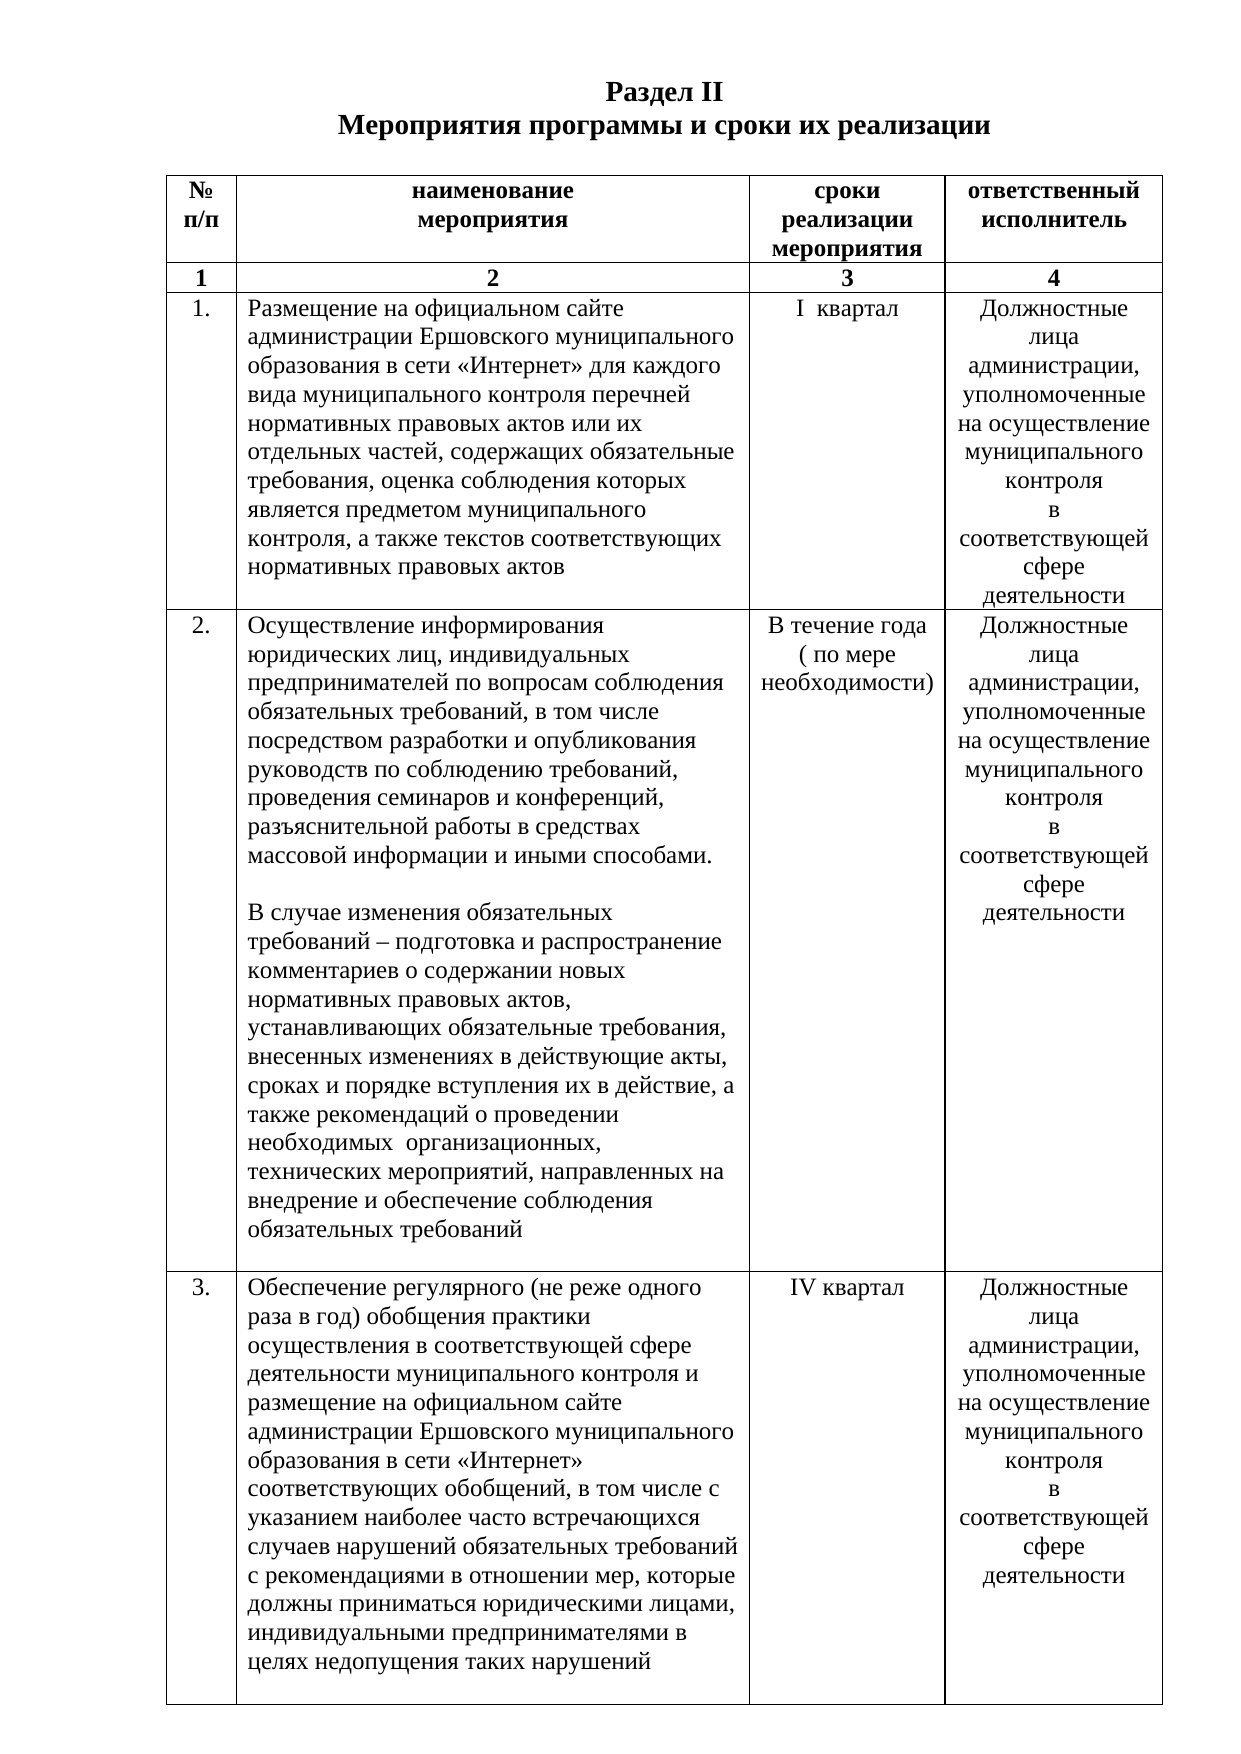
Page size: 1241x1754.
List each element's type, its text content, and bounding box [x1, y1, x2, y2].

table_cell 4 [946, 263, 1162, 292]
table_cell 1. [167, 293, 236, 609]
table_cell Должностные лица администрации, уполномоченные на осуществление муниципального контроля в соответствующей сфере деятельности [946, 610, 1162, 1271]
table_cell Осуществление информирования юридических лиц, индивидуальных предпринимателей по вопросам соблюдения обязательных требований, в том числе посредством разработки и опубликования руководств по соблюдению требований, проведения семинаров и конференций, разъяснительной работы в средствах массовой информации и иными способами. В случае изменения обязательных требований – подготовка и распространение комментариев о содержании новых нормативных правовых актов, устанавливающих обязательные требования, внесенных изменениях в действующие акты, сроках и порядке вступления их в действие, а также рекомендаций о проведении необходимых организационных, технических мероприятий, направленных на внедрение и обеспечение соблюдения обязательных требований [237, 610, 749, 1271]
table_header № п/п [167, 176, 236, 262]
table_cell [946, 1272, 1162, 1703]
table_header ответственный исполнитель [946, 176, 1162, 262]
text Мероприятия программы и сроки их реализации [177, 107, 1152, 141]
table_cell 3. [167, 1272, 236, 1703]
text Раздел II [177, 74, 1152, 107]
table_cell Должностные лица администрации, уполномоченные на осуществление муниципального контроля в соответствующей сфере деятельности [946, 293, 1162, 609]
table_header наименование мероприятия [237, 176, 749, 262]
table_cell Размещение на официальном сайте администрации Ершовского муниципального образования в сети «Интернет» для каждого вида муниципального контроля перечней нормативных правовых актов или их отдельных частей, содержащих обязательные требования, оценка соблюдения которых является предметом муниципального контроля, а также текстов соответствующих нормативных правовых актов [237, 293, 749, 609]
table_cell Обеспечение регулярного (не реже одного раза в год) обобщения практики осуществления в соответствующей сфере деятельности муниципального контроля и размещение на официальном сайте администрации Ершовского муниципального образования в сети «Интернет» соответствующих обобщений, в том числе с указанием наиболее часто встречающихся случаев нарушений обязательных требований с рекомендациями в отношении мер, которые должны приниматься юридическими лицами, индивидуальными предпринимателями в целях недопущения таких нарушений [237, 1272, 749, 1703]
table_cell 2. [167, 610, 236, 1271]
table_cell 2 [237, 263, 749, 292]
table_cell 1 [167, 263, 236, 292]
table_cell В течение года ( по мере необходимости) [750, 610, 944, 1271]
table_header сроки реализации мероприятия [750, 176, 944, 262]
table_cell 3 [750, 263, 944, 292]
table_cell I квартал [750, 293, 944, 609]
table_cell IV квартал [750, 1272, 944, 1703]
